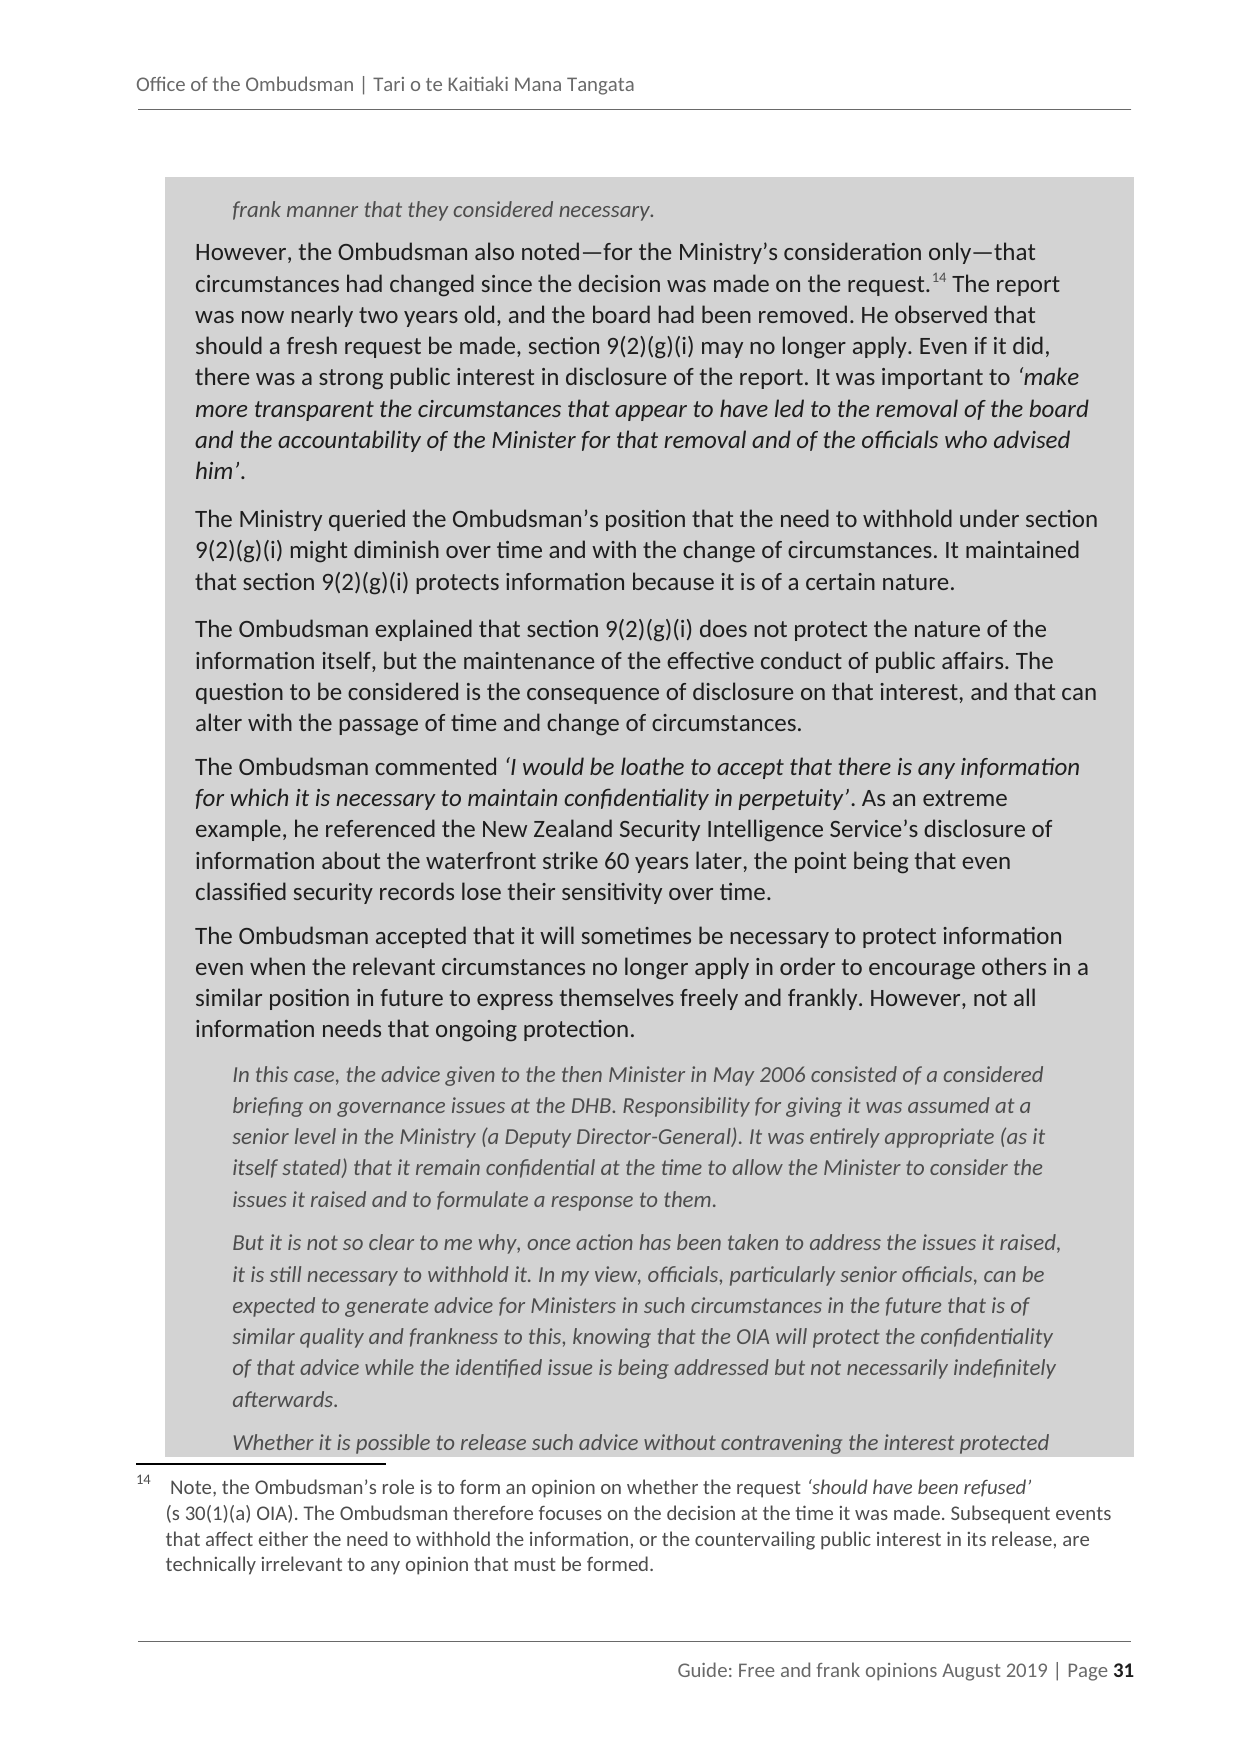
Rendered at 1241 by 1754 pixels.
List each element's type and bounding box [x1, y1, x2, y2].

table_header [165, 177, 1134, 1457]
